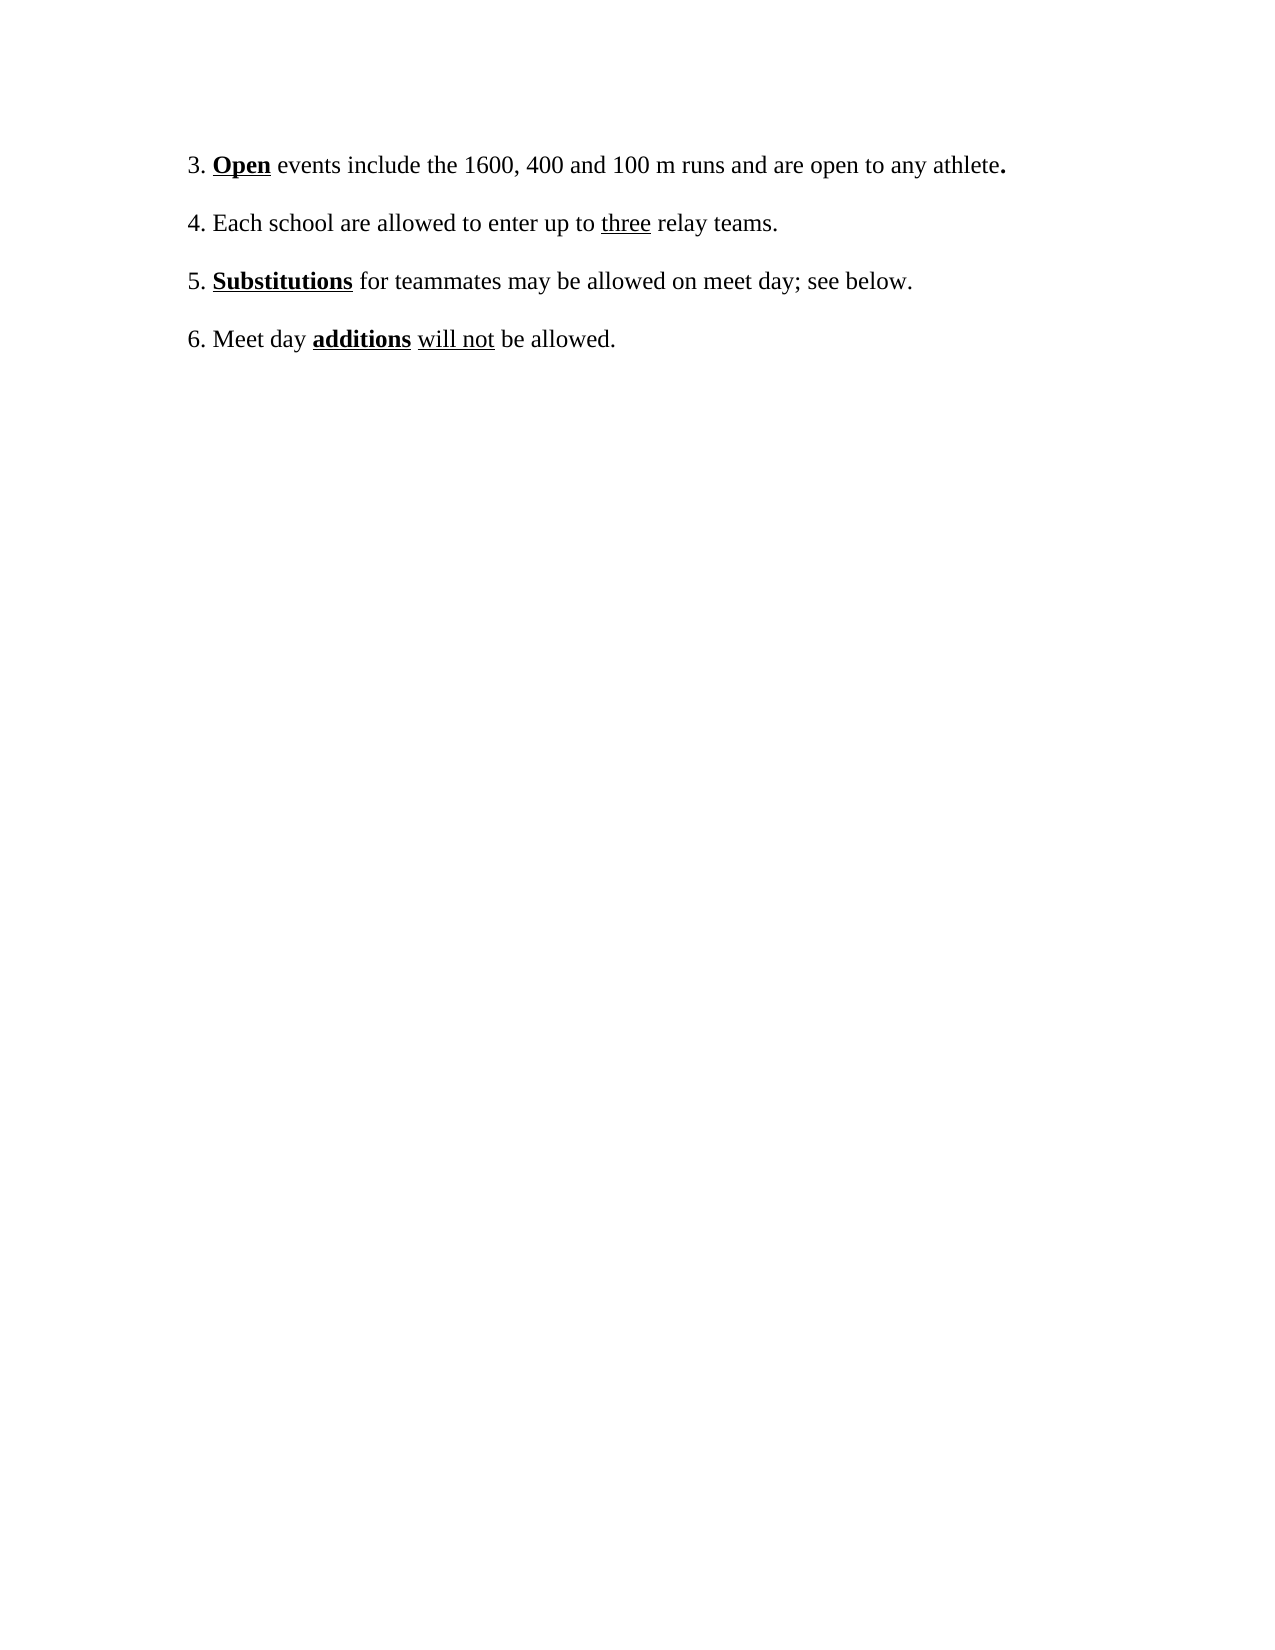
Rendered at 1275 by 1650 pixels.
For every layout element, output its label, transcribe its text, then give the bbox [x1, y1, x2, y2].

text 5. Substitutions for teammates may be allowed on meet day; see below. [187, 266, 1125, 294]
text 6. Meet day additions will not be allowed. [187, 324, 1125, 352]
text 4. Each school are allowed to enter up to three relay teams. [187, 208, 1125, 237]
text 3. Open events include the 1600, 400 and 100 m runs and are open to any athlete. [187, 150, 1125, 179]
